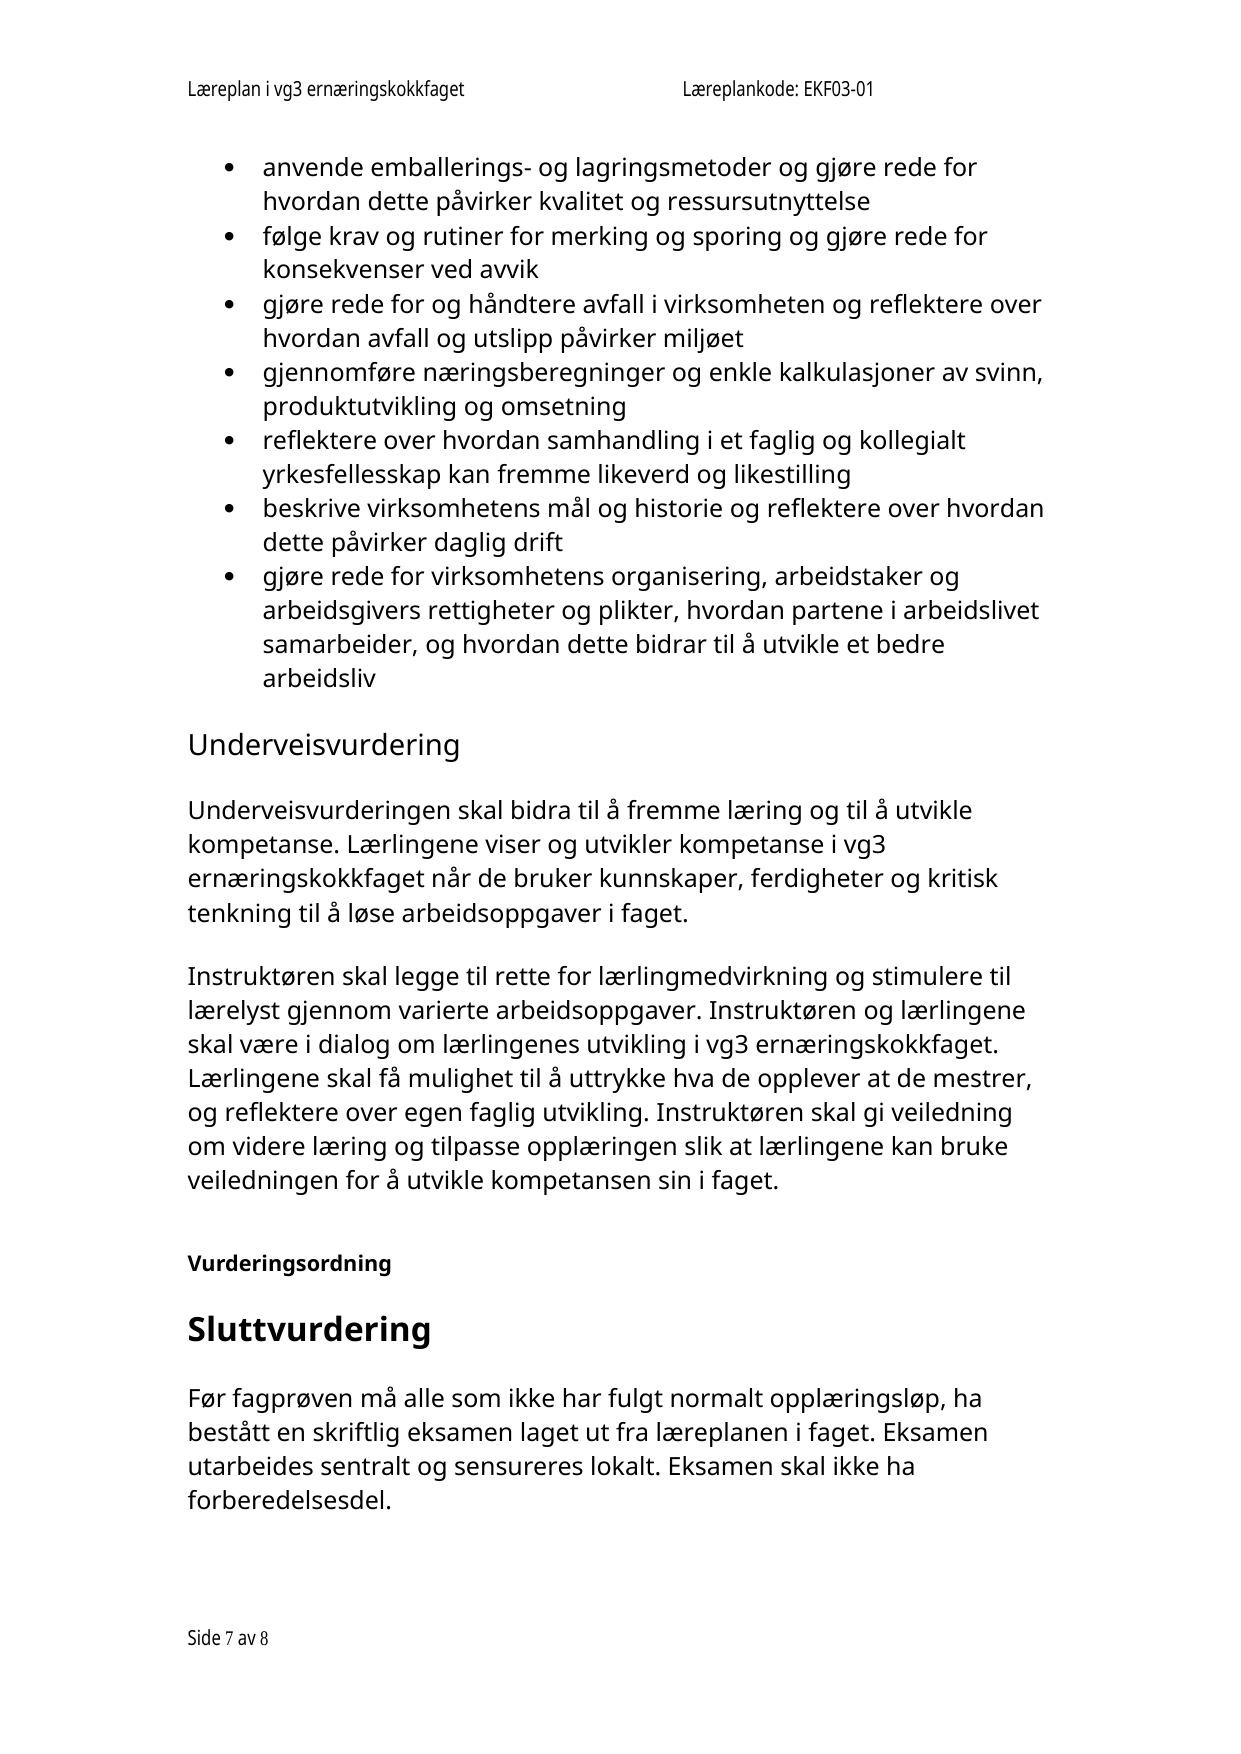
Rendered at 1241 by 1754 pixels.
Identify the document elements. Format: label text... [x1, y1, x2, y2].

list reflektere over hvordan samhandling i et faglig og kollegialt yrkesfellesskap kan fremme likeverd og likestilling [225, 422, 1053, 491]
text Underveisvurderingen skal bidra til å fremme læring og til å utvikle kompetanse. Lærlingene viser og utvikler kompetanse i vg3 ernæringskokkfaget når de bruker kunnskaper, ferdigheter og kritisk tenkning til å løse arbeidsoppgaver i faget. [187, 793, 1053, 929]
text Instruktøren skal legge til rette for lærlingmedvirkning og stimulere til lærelyst gjennom varierte arbeidsoppgaver. Instruktøren og lærlingene skal være i dialog om lærlingenes utvikling i vg3 ernæringskokkfaget. Lærlingene skal få mulighet til å uttrykke hva de opplever at de mestrer, og reflektere over egen faglig utvikling. Instruktøren skal gi veiledning om videre læring og tilpasse opplæringen slik at lærlingene kan bruke veiledningen for å utvikle kompetansen sin i faget. [187, 958, 1053, 1197]
list gjøre rede for og håndtere avfall i virksomheten og reflektere over hvordan avfall og utslipp påvirker miljøet [225, 286, 1053, 354]
list følge krav og rutiner for merking og sporing og gjøre rede for konsekvenser ved avvik [225, 218, 1053, 286]
list gjøre rede for virksomhetens organisering, arbeidstaker og arbeidsgivers rettigheter og plikter, hvordan partene i arbeidslivet samarbeider, og hvordan dette bidrar til å utvikle et bedre arbeidsliv [225, 559, 1053, 695]
subtitle Vurderingsordning [187, 1226, 1053, 1277]
list anvende emballerings- og lagringsmetoder og gjøre rede for hvordan dette påvirker kvalitet og ressursutnyttelse [225, 150, 1053, 218]
text Før fagprøven må alle som ikke har fulgt normalt opplæringsløp, ha bestått en skriftlig eksamen laget ut fra læreplanen i faget. Eksamen utarbeides sentralt og sensureres lokalt. Eksamen skal ikke ha forberedelsesdel. [187, 1381, 1053, 1517]
list beskrive virksomhetens mål og historie og reflektere over hvordan dette påvirker daglig drift [225, 491, 1053, 559]
list gjennomføre næringsberegninger og enkle kalkulasjoner av svinn, produktutvikling og omsetning [225, 354, 1053, 422]
subtitle Sluttvurdering [187, 1306, 1053, 1352]
subtitle Underveisvurdering [187, 724, 1053, 764]
